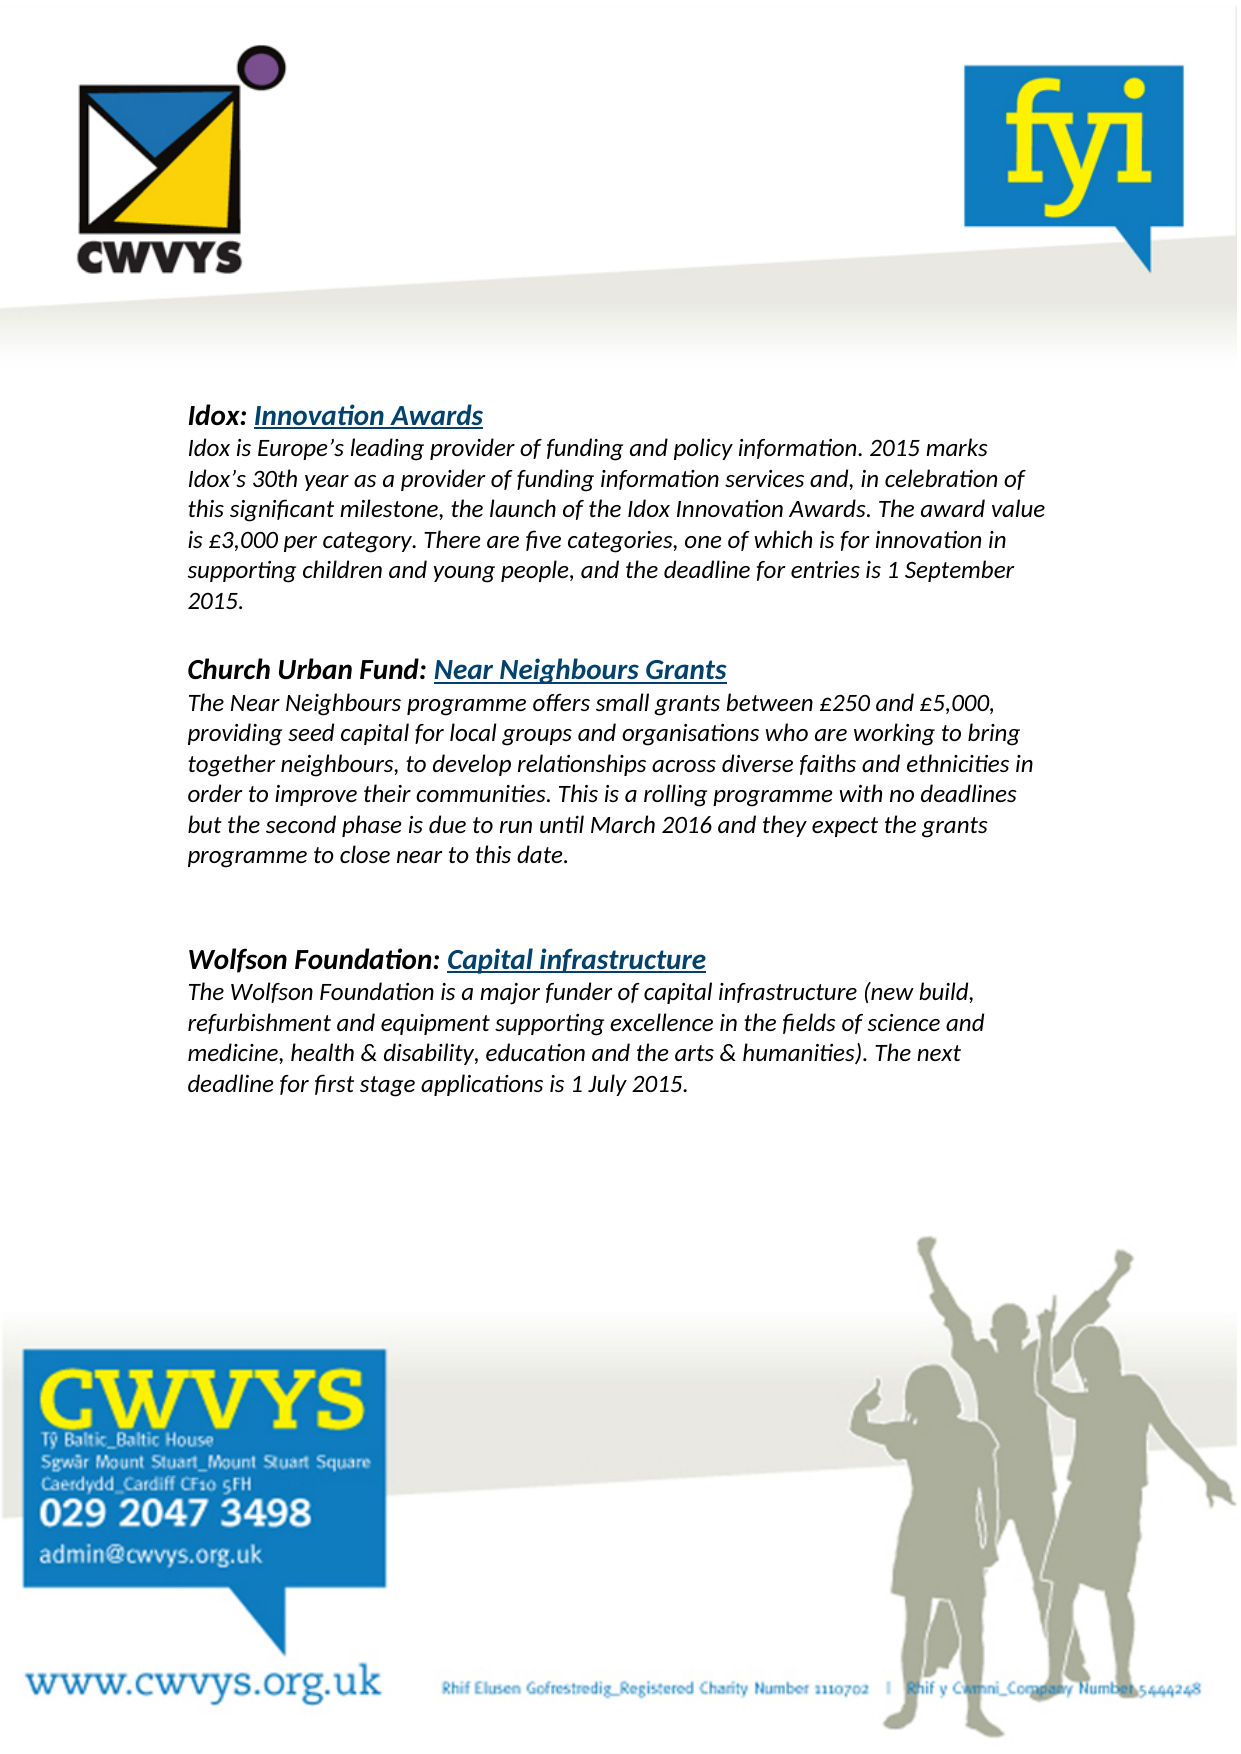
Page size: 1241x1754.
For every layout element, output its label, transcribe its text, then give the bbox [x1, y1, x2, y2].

picture [0, 1235, 1238, 1748]
text Wolfson Foundation: Capital infrastructure The Wolfson Foundation is a major funder of capital infrastructure (new build, refurbishment and equipment supporting excellence in the fields of science and medicine, health & disability, education and the arts & humanities). The next deadline for first stage applications is 1 July 2015. [187, 941, 1053, 1099]
text The Henry Smith Charity: Funding to maximise the potential of young people The Henry Smith Charity provides funding for projects and services that help maximise the potential of young people who experience educational, social and economic disadvantage; including young people in, or leaving, care. Applications can be made to the Henry Smith Charity for revenue funding (projects, running costs) and capital expenditure (buildings, equipment). Idox: Innovation Awards Idox is Europe’s leading provider of funding and policy information. 2015 marks Idox’s 30th year as a provider of funding information services and, in celebration of this significant milestone, the launch of the Idox Innovation Awards. The award value is £3,000 per category. There are five categories, one of which is for innovation in supporting children and young people, and the deadline for entries is 1 September 2015. Church Urban Fund: Near Neighbours Grants The Near Neighbours programme offers small grants between £250 and £5,000, providing seed capital for local groups and organisations who are working to bring together neighbours, to develop relationships across diverse faiths and ethnicities in order to improve their communities. This is a rolling programme with no deadlines but the second phase is due to run until March 2016 and they expect the grants programme to close near to this date. [187, 397, 1053, 927]
picture [0, 6, 1237, 397]
